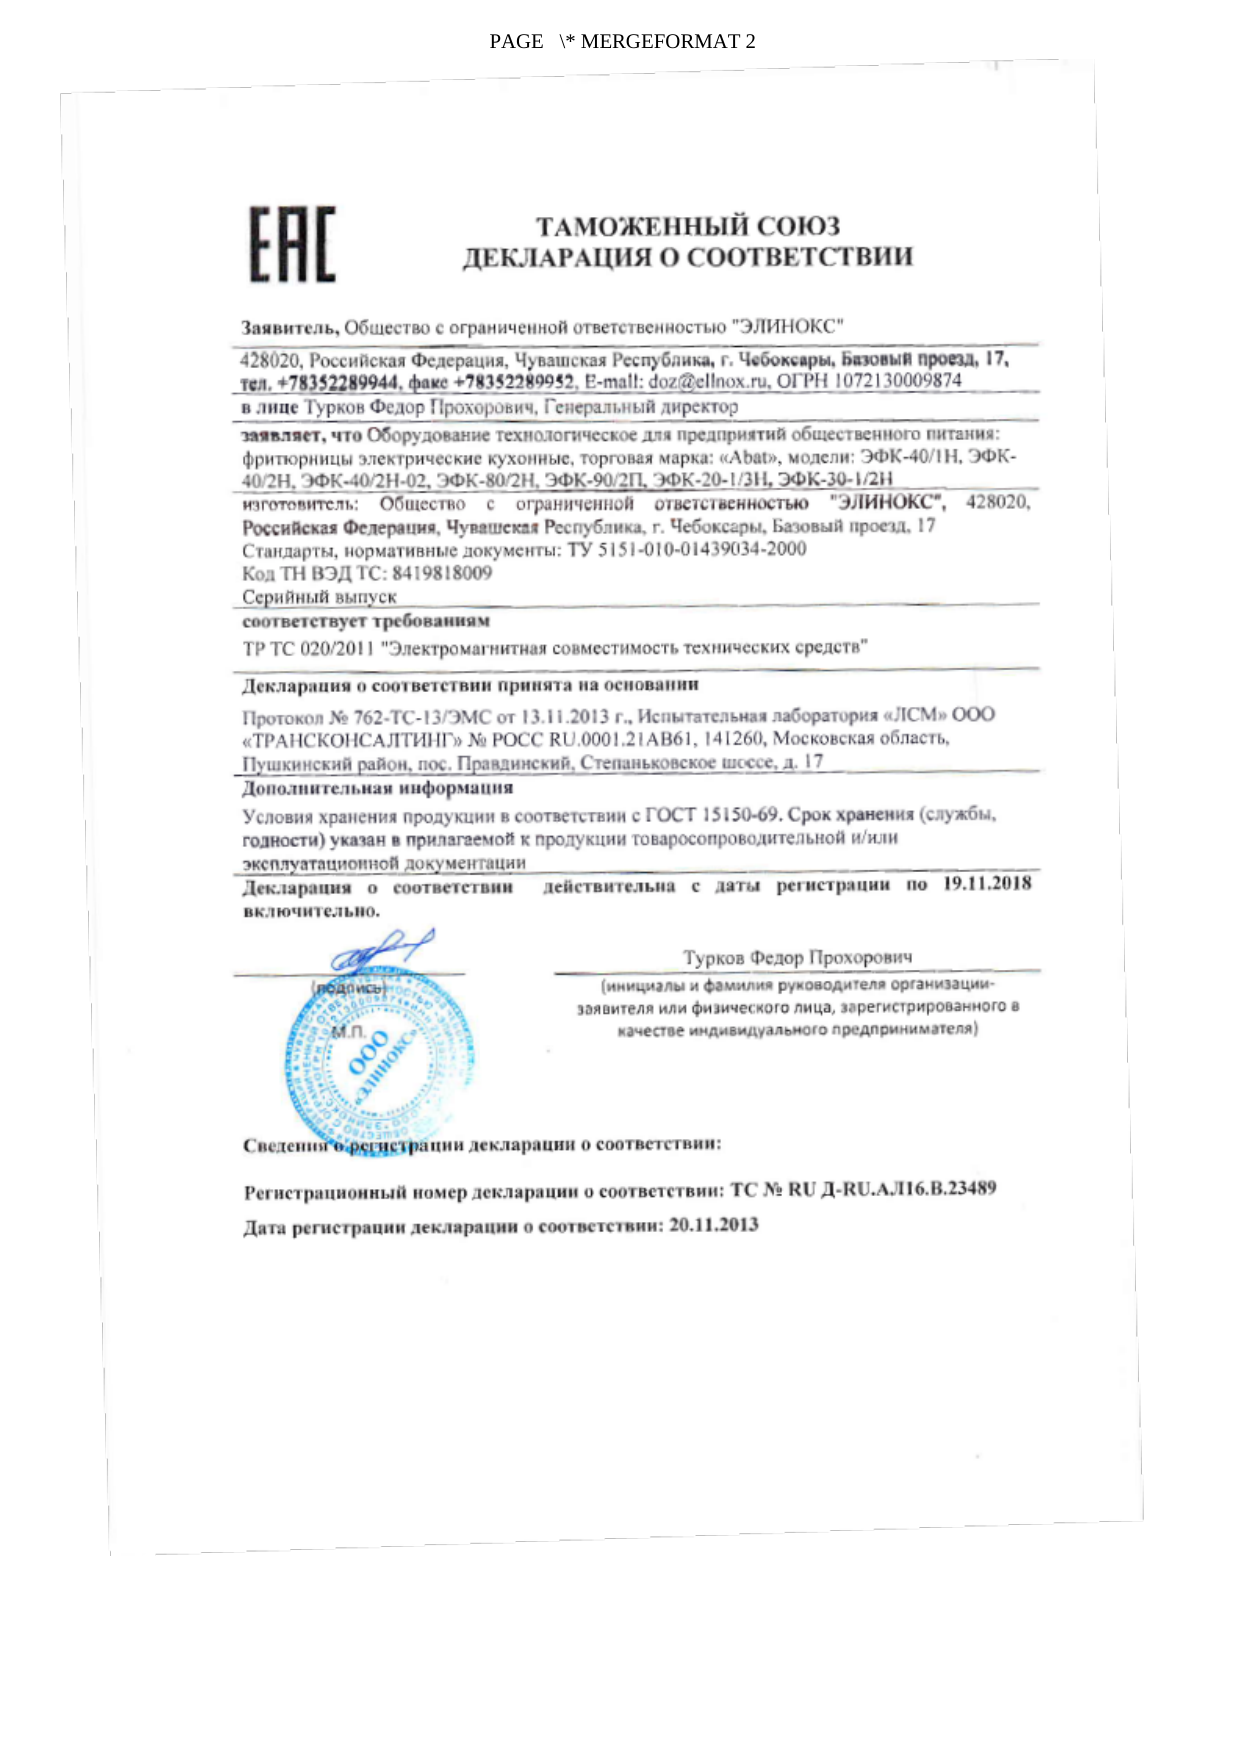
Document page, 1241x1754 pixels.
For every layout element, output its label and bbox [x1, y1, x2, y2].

picture [59, 59, 1145, 1556]
